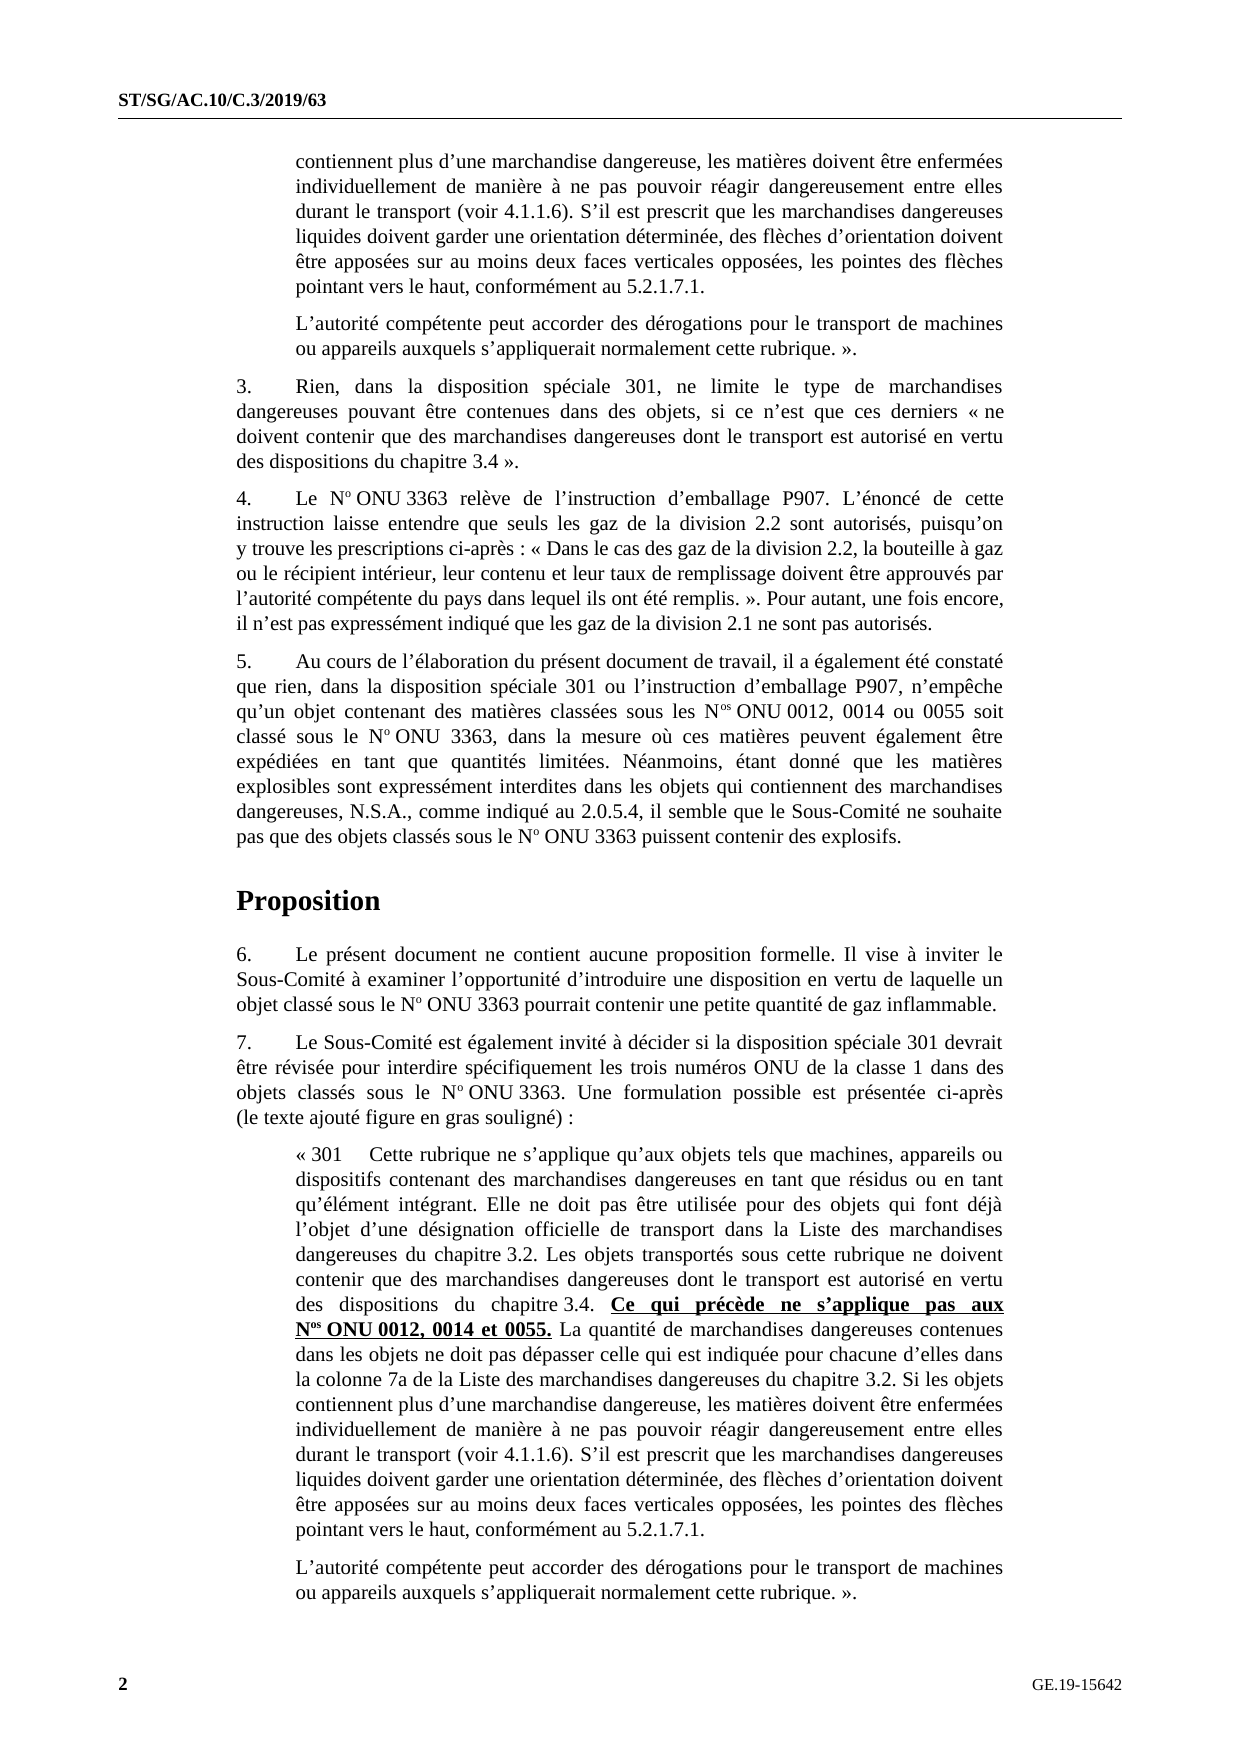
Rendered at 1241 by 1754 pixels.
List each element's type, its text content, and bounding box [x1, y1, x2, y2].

text « 301 Cette rubrique ne s’applique qu’aux objets tels que machines, appareils ou dispositifs contenant des marchandises dangereuses en tant que résidus ou en tant qu’élément intégrant. Elle ne doit pas être utilisée pour des objets qui font déjà l’objet d’une désignation officielle de transport dans la Liste des marchandises dangereuses du chapitre 3.2. Les objets transportés sous cette rubrique ne doivent contenir que des marchandises dangereuses dont le transport est autorisé en vertu des dispositions du chapitre 3.4. Ce qui précède ne s’applique pas aux Nos ONU 0012, 0014 et 0055. La quantité de marchandises dangereuses contenues dans les objets ne doit pas dépasser celle qui est indiquée pour chacune d’elles dans la colonne 7a de la Liste des marchandises dangereuses du chapitre 3.2. Si les objets contiennent plus d’une marchandise dangereuse, les matières doivent être enfermées individuellement de manière à ne pas pouvoir réagir dangereusement entre elles durant le transport (voir 4.1.1.6). S’il est prescrit que les marchandises dangereuses liquides doivent garder une orientation déterminée, des flèches d’orientation doivent être apposées sur au moins deux faces verticales opposées, les pointes des flèches pointant vers le haut, conformément au 5.2.1.7.1. [295, 1141, 1004, 1541]
text 4. Le No ONU 3363 relève de l’instruction d’emballage P907. L’énoncé de cette instruction laisse entendre que seuls les gaz de la division 2.2 sont autorisés, puisqu’on y trouve les prescriptions ci-après : « Dans le cas des gaz de la division 2.2, la bouteille à gaz ou le récipient intérieur, leur contenu et leur taux de remplissage doivent être approuvés par l’autorité compétente du pays dans lequel ils ont été remplis. ». Pour autant, une fois encore, il n’est pas expressément indiqué que les gaz de la division 2.1 ne sont pas autorisés. [236, 485, 1004, 635]
text 3. Rien, dans la disposition spéciale 301, ne limite le type de marchandises dangereuses pouvant être contenues dans des objets, si ce n’est que ces derniers « ne doivent contenir que des marchandises dangereuses dont le transport est autorisé en vertu des dispositions du chapitre 3.4 ». [236, 373, 1004, 473]
text L’autorité compétente peut accorder des dérogations pour le transport de machines ou appareils auxquels s’appliquerait normalement cette rubrique. ». [295, 1554, 1004, 1604]
text L’autorité compétente peut accorder des dérogations pour le transport de machines ou appareils auxquels s’appliquerait normalement cette rubrique. ». [295, 310, 1004, 360]
text 6. Le présent document ne contient aucune proposition formelle. Il vise à inviter le Sous-Comité à examiner l’opportunité d’introduire une disposition en vertu de laquelle un objet classé sous le No ONU 3363 pourrait contenir une petite quantité de gaz inflammable. [236, 941, 1004, 1016]
text 5. Au cours de l’élaboration du présent document de travail, il a également été constaté que rien, dans la disposition spéciale 301 ou l’instruction d’emballage P907, n’empêche qu’un objet contenant des matières classées sous les Nos ONU 0012, 0014 ou 0055 soit classé sous le No ONU 3363, dans la mesure où ces matières peuvent également être expédiées en tant que quantités limitées. Néanmoins, étant donné que les matières explosibles sont expressément interdites dans les objets qui contiennent des marchandises dangereuses, N.S.A., comme indiqué au 2.0.5.4, il semble que le Sous-Comité ne souhaite pas que des objets classés sous le No ONU 3363 puissent contenir des explosifs. [236, 648, 1004, 848]
text Proposition [118, 885, 1004, 916]
text 7. Le Sous-Comité est également invité à décider si la disposition spéciale 301 devrait être révisée pour interdire spécifiquement les trois numéros ONU de la classe 1 dans des objets classés sous le No ONU 3363. Une formulation possible est présentée ci-après (le texte ajouté figure en gras souligné) : [236, 1029, 1004, 1129]
